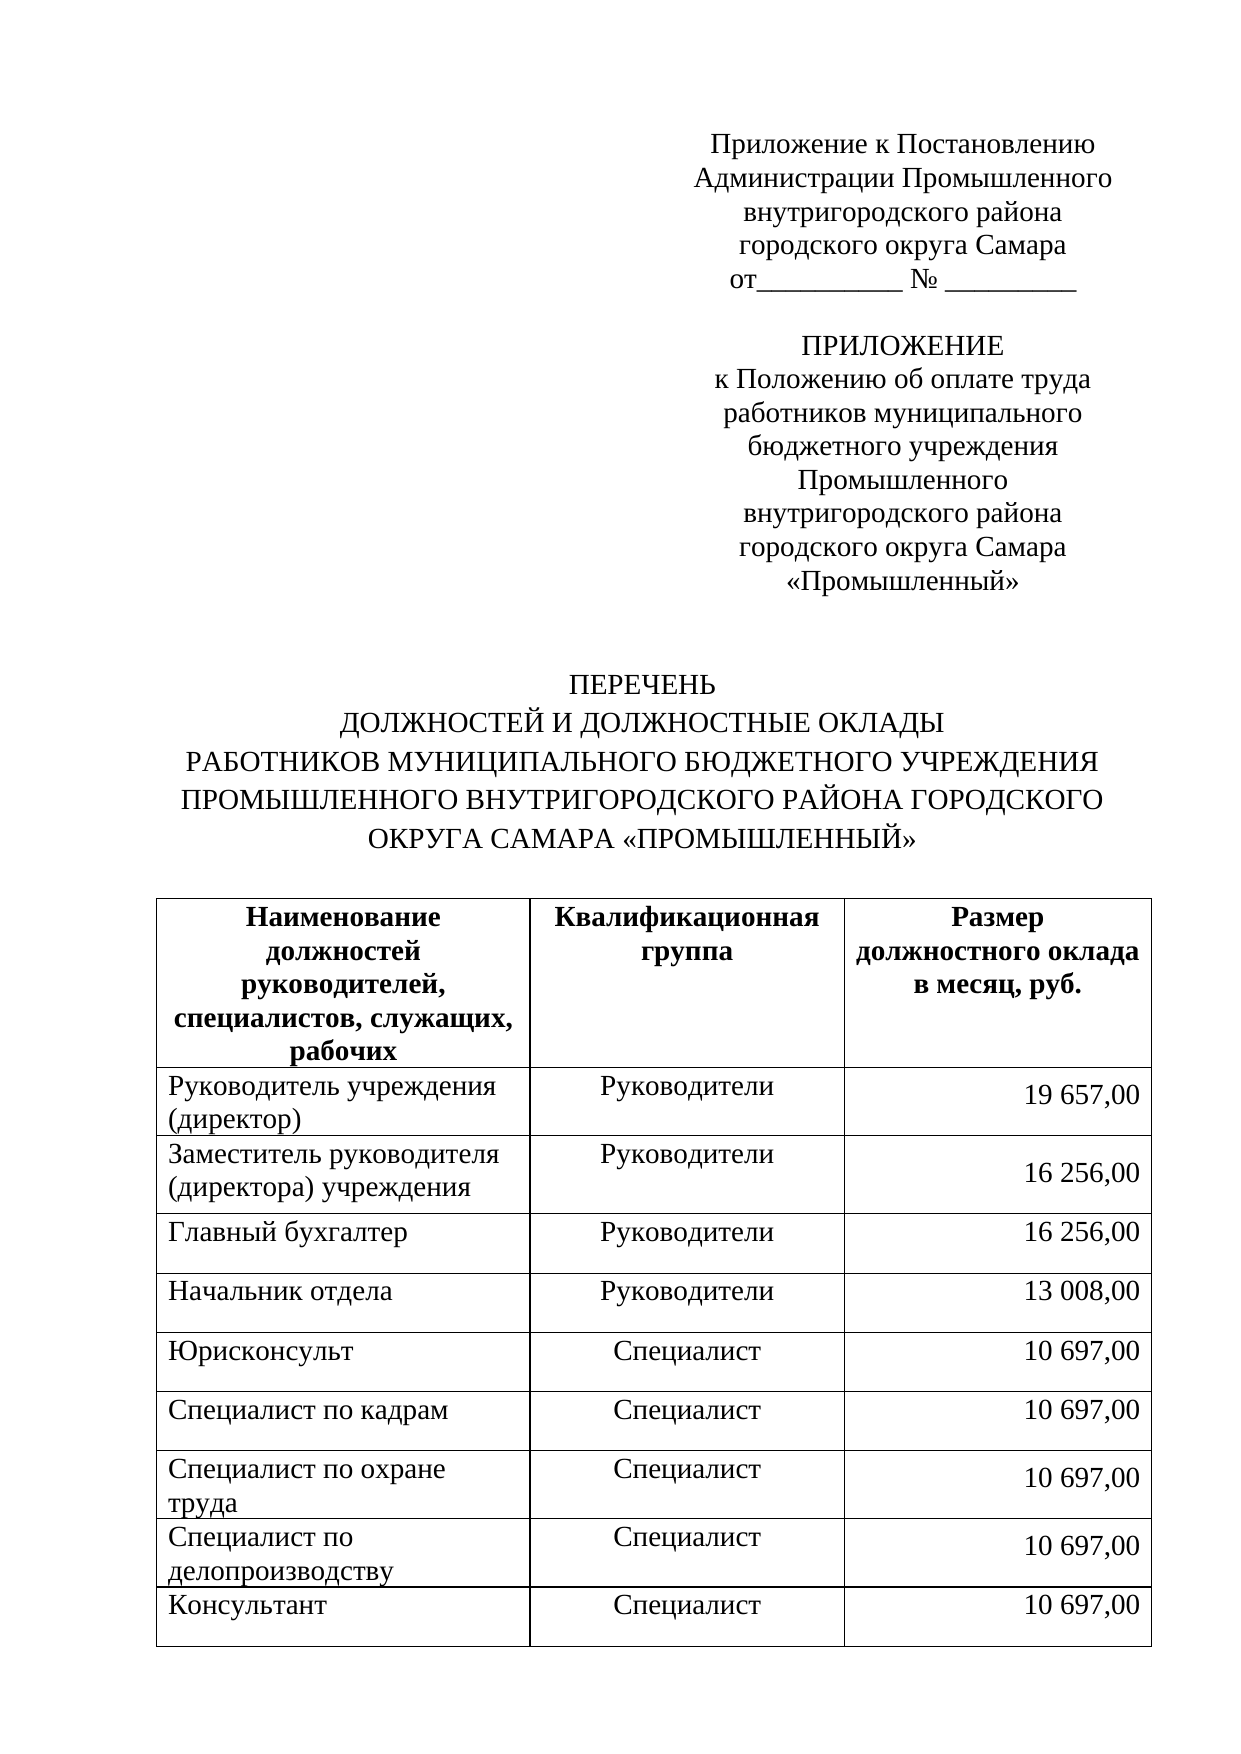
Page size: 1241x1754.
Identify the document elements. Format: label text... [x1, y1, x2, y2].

text ДОЛЖНОСТЕЙ И ДОЛЖНОСТНЫЕ ОКЛАДЫ [133, 705, 1152, 739]
table_cell 16 256,00 [845, 1214, 1151, 1272]
text ПЕРЕЧЕНЬ [133, 667, 1152, 700]
table_cell Специалист [531, 1519, 844, 1586]
table_cell Консультант [157, 1588, 529, 1646]
table_cell Юрисконсульт [157, 1333, 529, 1391]
table_cell Заместитель руководителя (директора) учреждения [157, 1136, 529, 1213]
table_cell Руководители [531, 1068, 844, 1135]
table_cell Специалист [531, 1588, 844, 1646]
text РАБОТНИКОВ МУНИЦИПАЛЬНОГО БЮДЖЕТНОГО УЧРЕЖДЕНИЯ ПРОМЫШЛЕННОГО ВНУТРИГОРОДСКОГО РАЙОНА ГОРОДСКОГО ОКРУГА САМАРА «ПРОМЫШЛЕННЫЙ» [133, 744, 1152, 854]
table_cell 10 697,00 [845, 1519, 1151, 1586]
table_cell Специалист по делопроизводству [157, 1519, 529, 1586]
table_cell Начальник отдела [157, 1274, 529, 1332]
table_cell Специалист [531, 1451, 844, 1518]
table_cell 13 008,00 [845, 1274, 1151, 1332]
table_cell Специалист по охране труда [157, 1451, 529, 1518]
table_cell Руководитель учреждения (директор) [157, 1068, 529, 1135]
table_cell Специалист по кадрам [157, 1392, 529, 1450]
table_cell Руководители [531, 1214, 844, 1272]
table_header Квалификационная группа [531, 899, 844, 1067]
table_cell Руководители [531, 1136, 844, 1213]
table_cell Руководители [531, 1274, 844, 1332]
table_cell 10 697,00 [845, 1392, 1151, 1450]
table_header Размер должностного оклада в месяц, руб. [845, 899, 1151, 1067]
table_cell 10 697,00 [845, 1451, 1151, 1518]
table_cell 10 697,00 [845, 1588, 1151, 1646]
table_cell 19 657,00 [845, 1068, 1151, 1135]
table_cell 10 697,00 [845, 1333, 1151, 1391]
table_header Наименование должностей руководителей, специалистов, служащих, рабочих [157, 899, 529, 1067]
table_cell Специалист [531, 1392, 844, 1450]
table_cell Главный бухгалтер [157, 1214, 529, 1272]
table_cell Специалист [531, 1333, 844, 1391]
table_header Приложение к Постановлению Администрации Промышленного внутригородского района городского округа Самара от__________ № _________ ПРИЛОЖЕНИЕ к Положению об оплате труда работников муниципального бюджетного учреждения Промышленного внутригородского района городского округа Самара «Промышленный» [676, 127, 1130, 596]
table_cell 16 256,00 [845, 1136, 1151, 1213]
